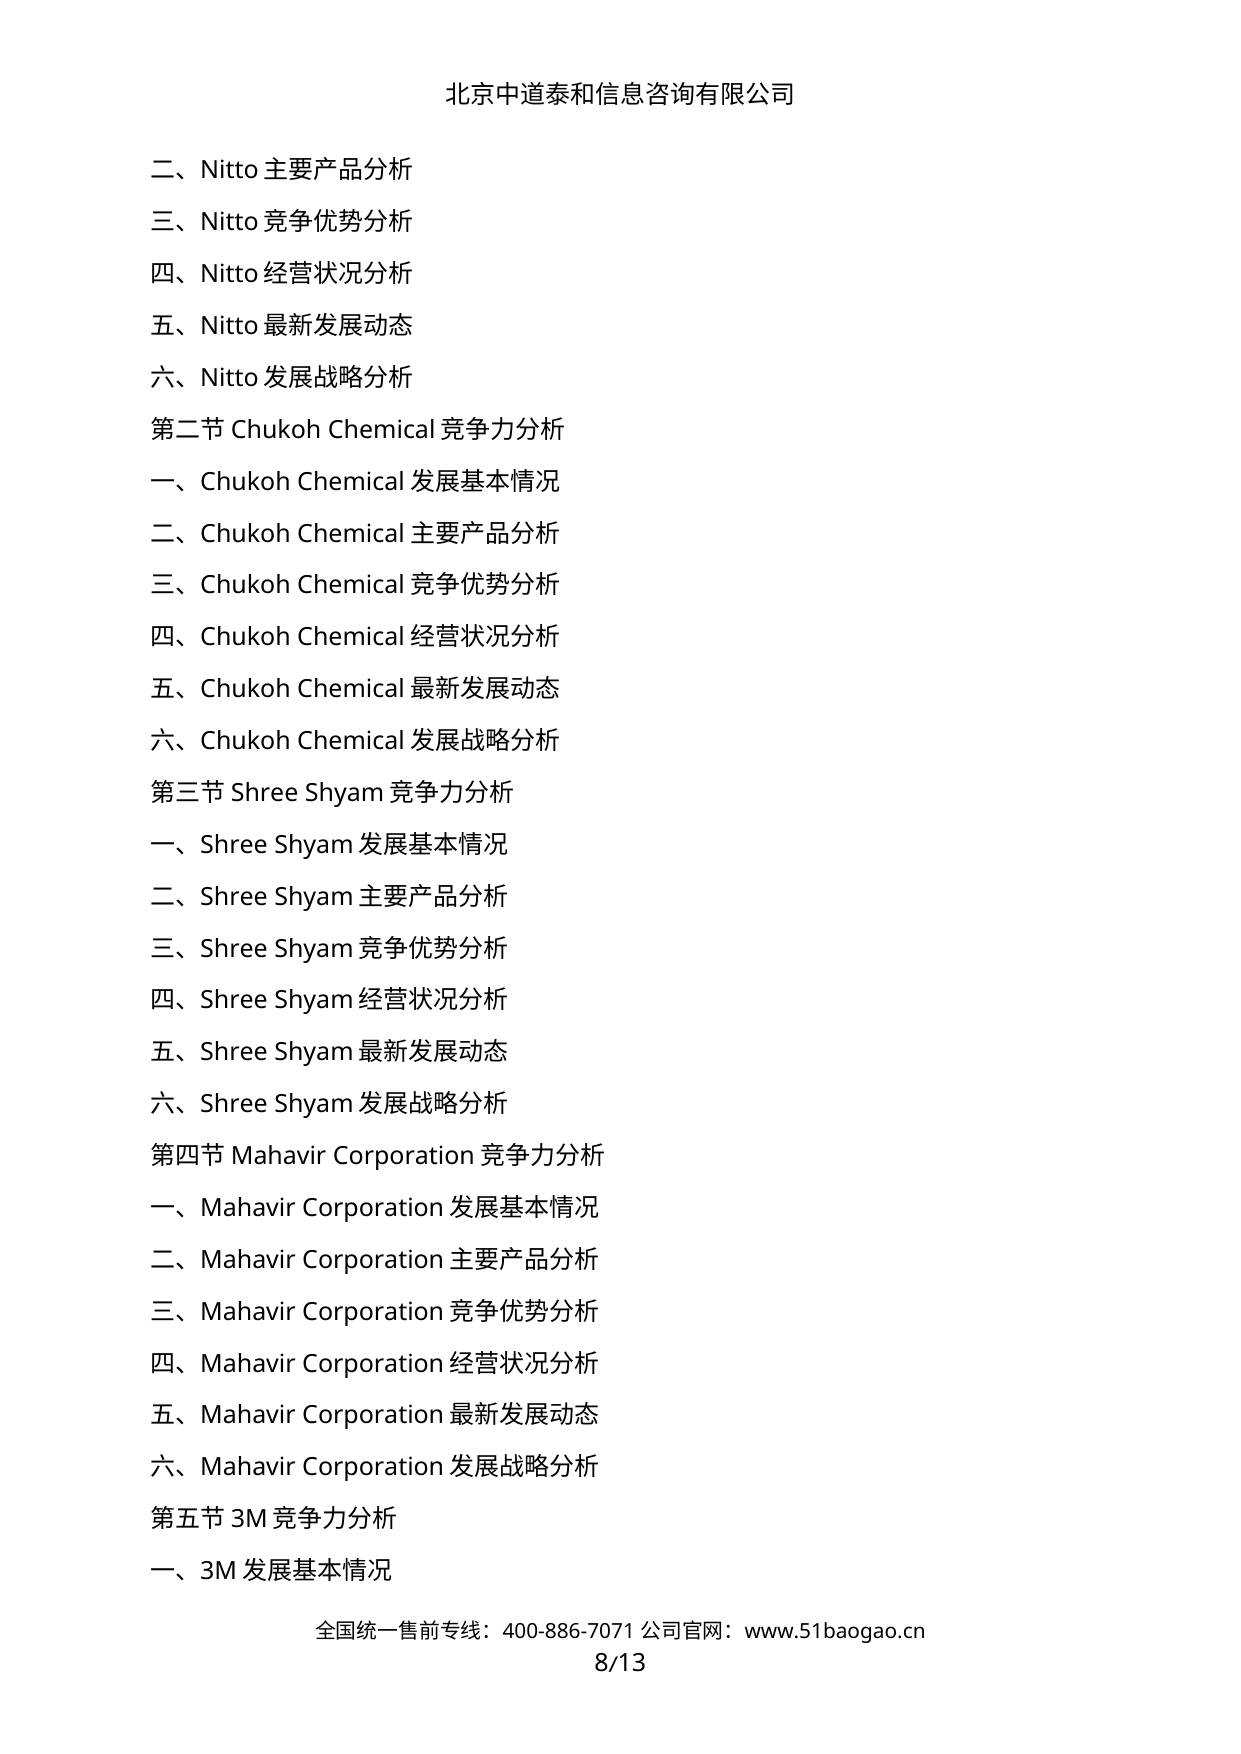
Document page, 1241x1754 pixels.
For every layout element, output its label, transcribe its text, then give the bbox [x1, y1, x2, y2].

text 三、Chukoh Chemical竞争优势分析 [150, 565, 1090, 601]
text 二、Nitto主要产品分析 [150, 150, 1090, 186]
text 一、Shree Shyam发展基本情况 [150, 824, 1090, 861]
text 二、Chukoh Chemical主要产品分析 [150, 513, 1090, 549]
text 五、Nitto最新发展动态 [150, 306, 1090, 342]
text 六、Nitto发展战略分析 [150, 357, 1090, 394]
text 三、Mahavir Corporation竞争优势分析 [150, 1291, 1090, 1327]
text 三、Nitto竞争优势分析 [150, 202, 1090, 238]
text 五、Chukoh Chemical最新发展动态 [150, 669, 1090, 705]
text 一、3M发展基本情况 [150, 1551, 1090, 1587]
text 五、Shree Shyam最新发展动态 [150, 1032, 1090, 1068]
text 六、Shree Shyam发展战略分析 [150, 1084, 1090, 1120]
text 第二节 Chukoh Chemical竞争力分析 [150, 409, 1090, 446]
text 第四节 Mahavir Corporation竞争力分析 [150, 1136, 1090, 1172]
text 五、Mahavir Corporation最新发展动态 [150, 1395, 1090, 1431]
text 二、Mahavir Corporation主要产品分析 [150, 1239, 1090, 1276]
text 第五节 3M竞争力分析 [150, 1499, 1090, 1535]
text 一、Mahavir Corporation发展基本情况 [150, 1187, 1090, 1224]
text 六、Chukoh Chemical发展战略分析 [150, 721, 1090, 757]
text 四、Shree Shyam经营状况分析 [150, 980, 1090, 1016]
text 三、Shree Shyam竞争优势分析 [150, 928, 1090, 964]
text 一、Chukoh Chemical发展基本情况 [150, 461, 1090, 497]
text 四、Chukoh Chemical经营状况分析 [150, 617, 1090, 653]
text 二、Shree Shyam主要产品分析 [150, 876, 1090, 912]
text 四、Mahavir Corporation经营状况分析 [150, 1343, 1090, 1379]
text 第三节 Shree Shyam竞争力分析 [150, 772, 1090, 809]
text 六、Mahavir Corporation发展战略分析 [150, 1447, 1090, 1483]
text 四、Nitto经营状况分析 [150, 254, 1090, 290]
